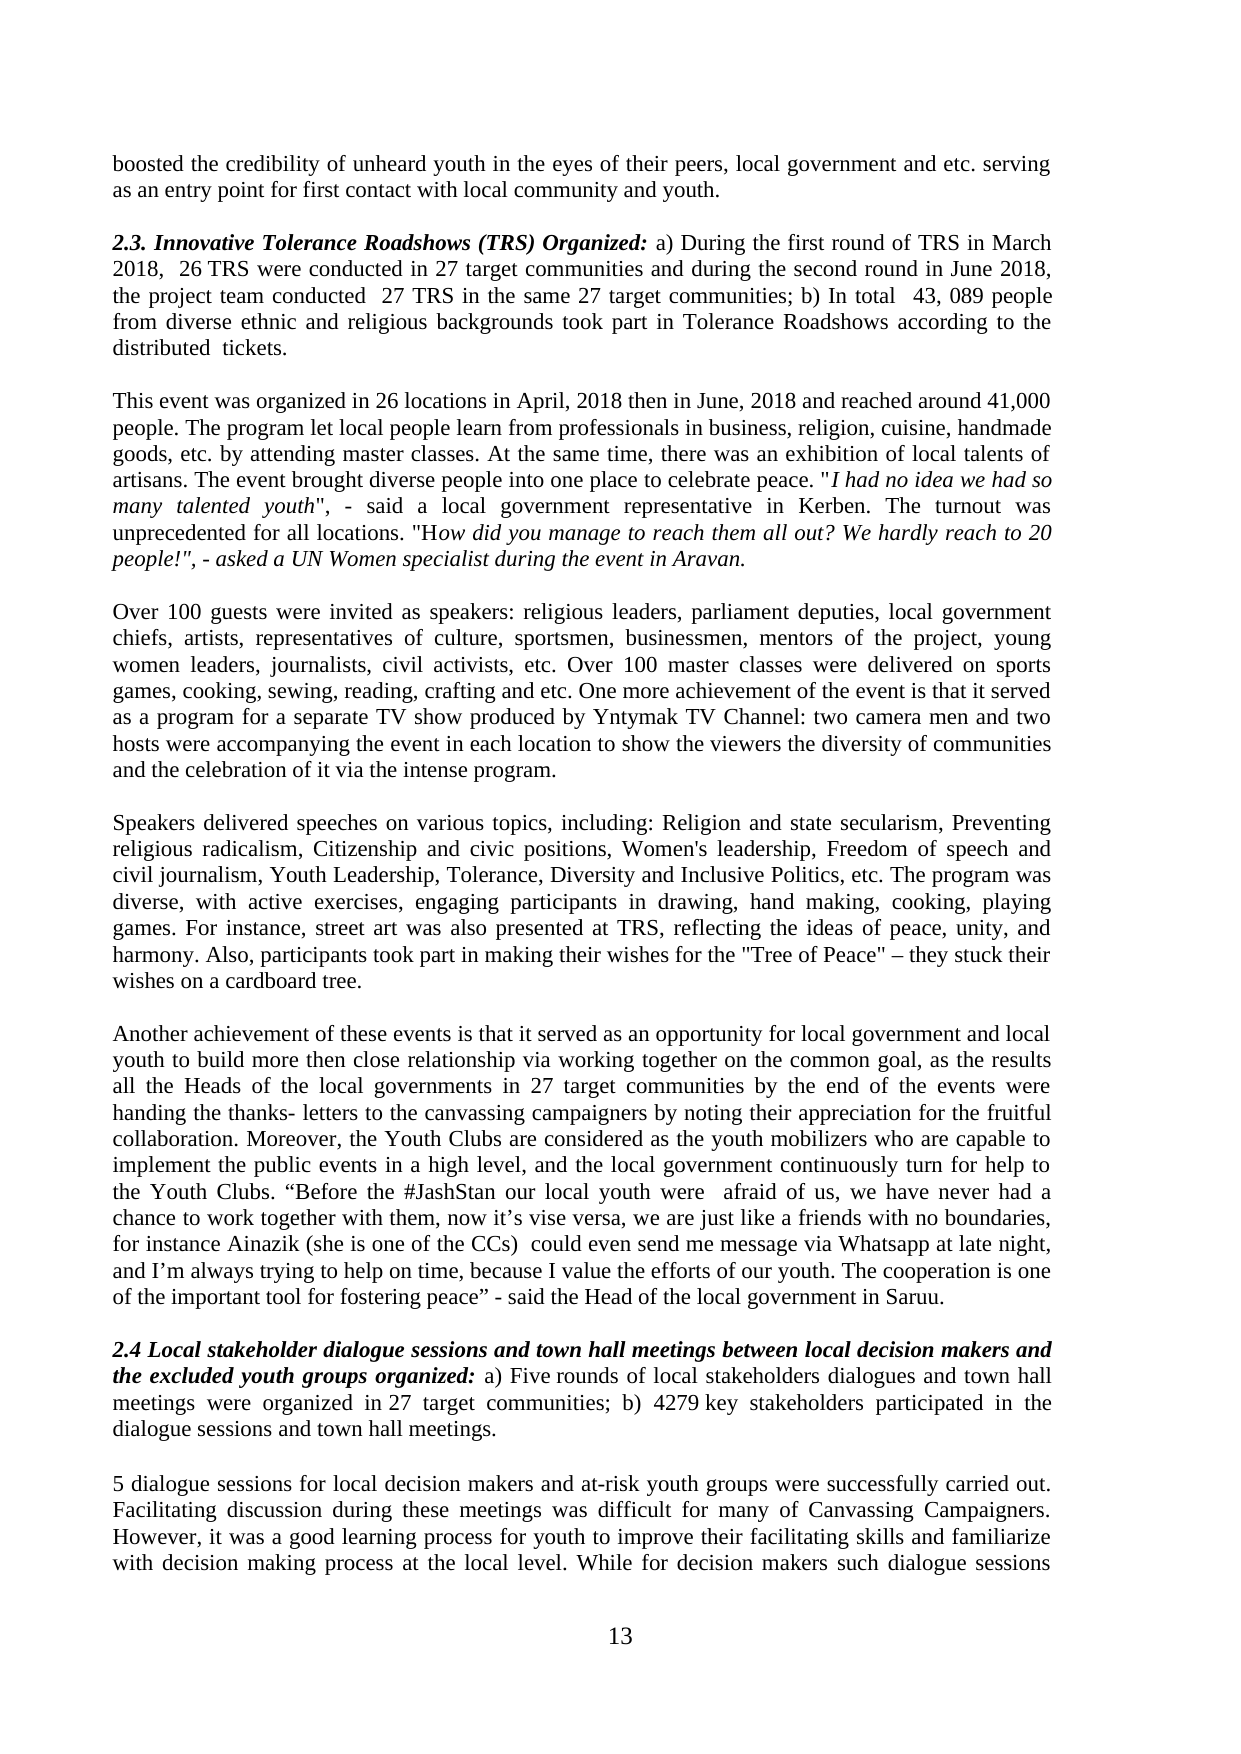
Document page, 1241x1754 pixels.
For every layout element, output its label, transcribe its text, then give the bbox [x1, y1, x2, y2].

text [112, 1470, 1053, 1576]
text Over 100 guests were invited as speakers: religious leaders, parliament deputies, local government chiefs, artists, representatives of culture, sportsmen, businessmen, mentors of the project, young women leaders, journalists, civil activists, etc. Over 100 master classes were delivered on sports games, cooking, sewing, reading, crafting and etc. One more achievement of the event is that it served as a program for a separate TV show produced by Yntymak TV Channel: two camera men and two hosts were accompanying the event in each location to show the viewers the diversity of communities and the celebration of it via the intense program. [112, 598, 1053, 782]
text Speakers delivered speeches on various topics, including: Religion and state secularism, Preventing religious radicalism, Citizenship and civic positions, Women's leadership, Freedom of speech and civil journalism, Youth Leadership, Tolerance, Diversity and Inclusive Politics, etc. The program was diverse, with active exercises, engaging participants in drawing, hand making, cooking, playing games. For instance, street art was also presented at TRS, reflecting the ideas of peace, unity, and harmony. Also, participants took part in making their wishes for the "Tree of Peace" – they stuck their wishes on a cardboard tree. [112, 809, 1053, 993]
text 2.3. Innovative Tolerance Roadshows (TRS) Organized: a) During the first round of TRS in March 2018, 26 TRS were conducted in 27 target communities and during the second round in June 2018, the project team conducted 27 TRS in the same 27 target communities; b) In total 43, 089 people from diverse ethnic and religious backgrounds took part in Tolerance Roadshows according to the distributed tickets. [112, 229, 1053, 361]
text Another achievement of these events is that it served as an opportunity for local government and local youth to build more then close relationship via working together on the common goal, as the results all the Heads of the local governments in 27 target communities by the end of the events were handing the thanks- letters to the canvassing campaigners by noting their appreciation for the fruitful collaboration. Moreover, the Youth Clubs are considered as the youth mobilizers who are capable to implement the public events in a high level, and the local government continuously turn for help to the Youth Clubs. “Before the #JashStan our local youth were afraid of us, we have never had a chance to work together with them, now it’s vise versa, we are just like a friends with no boundaries, for instance Ainazik (she is one of the CCs) could even send me message via Whatsapp at late night, and I’m always trying to help on time, because I value the efforts of our youth. The cooperation is one of the important tool for fostering peace” - said the Head of the local government in Saruu. [112, 1020, 1053, 1309]
text 2.4 Local stakeholder dialogue sessions and town hall meetings between local decision makers and the excluded youth groups organized: a) Five rounds of local stakeholders dialogues and town hall meetings were organized in 27 target communities; b) 4279 key stakeholders participated in the dialogue sessions and town hall meetings. [112, 1336, 1053, 1441]
text This event was organized in 26 locations in April, 2018 then in June, 2018 and reached around 41,000 people. The program let local people learn from professionals in business, religion, cuisine, handmade goods, etc. by attending master classes. At the same time, there was an exhibition of local talents of artisans. The event brought diverse people into one place to celebrate peace. "I had no idea we had so many talented youth", - said a local government representative in Kerben. The turnout was unprecedented for all locations. "How did you manage to reach them all out? We hardly reach to 20 people!", - asked a UN Women specialist during the event in Aravan. [112, 387, 1053, 572]
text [112, 150, 1053, 203]
